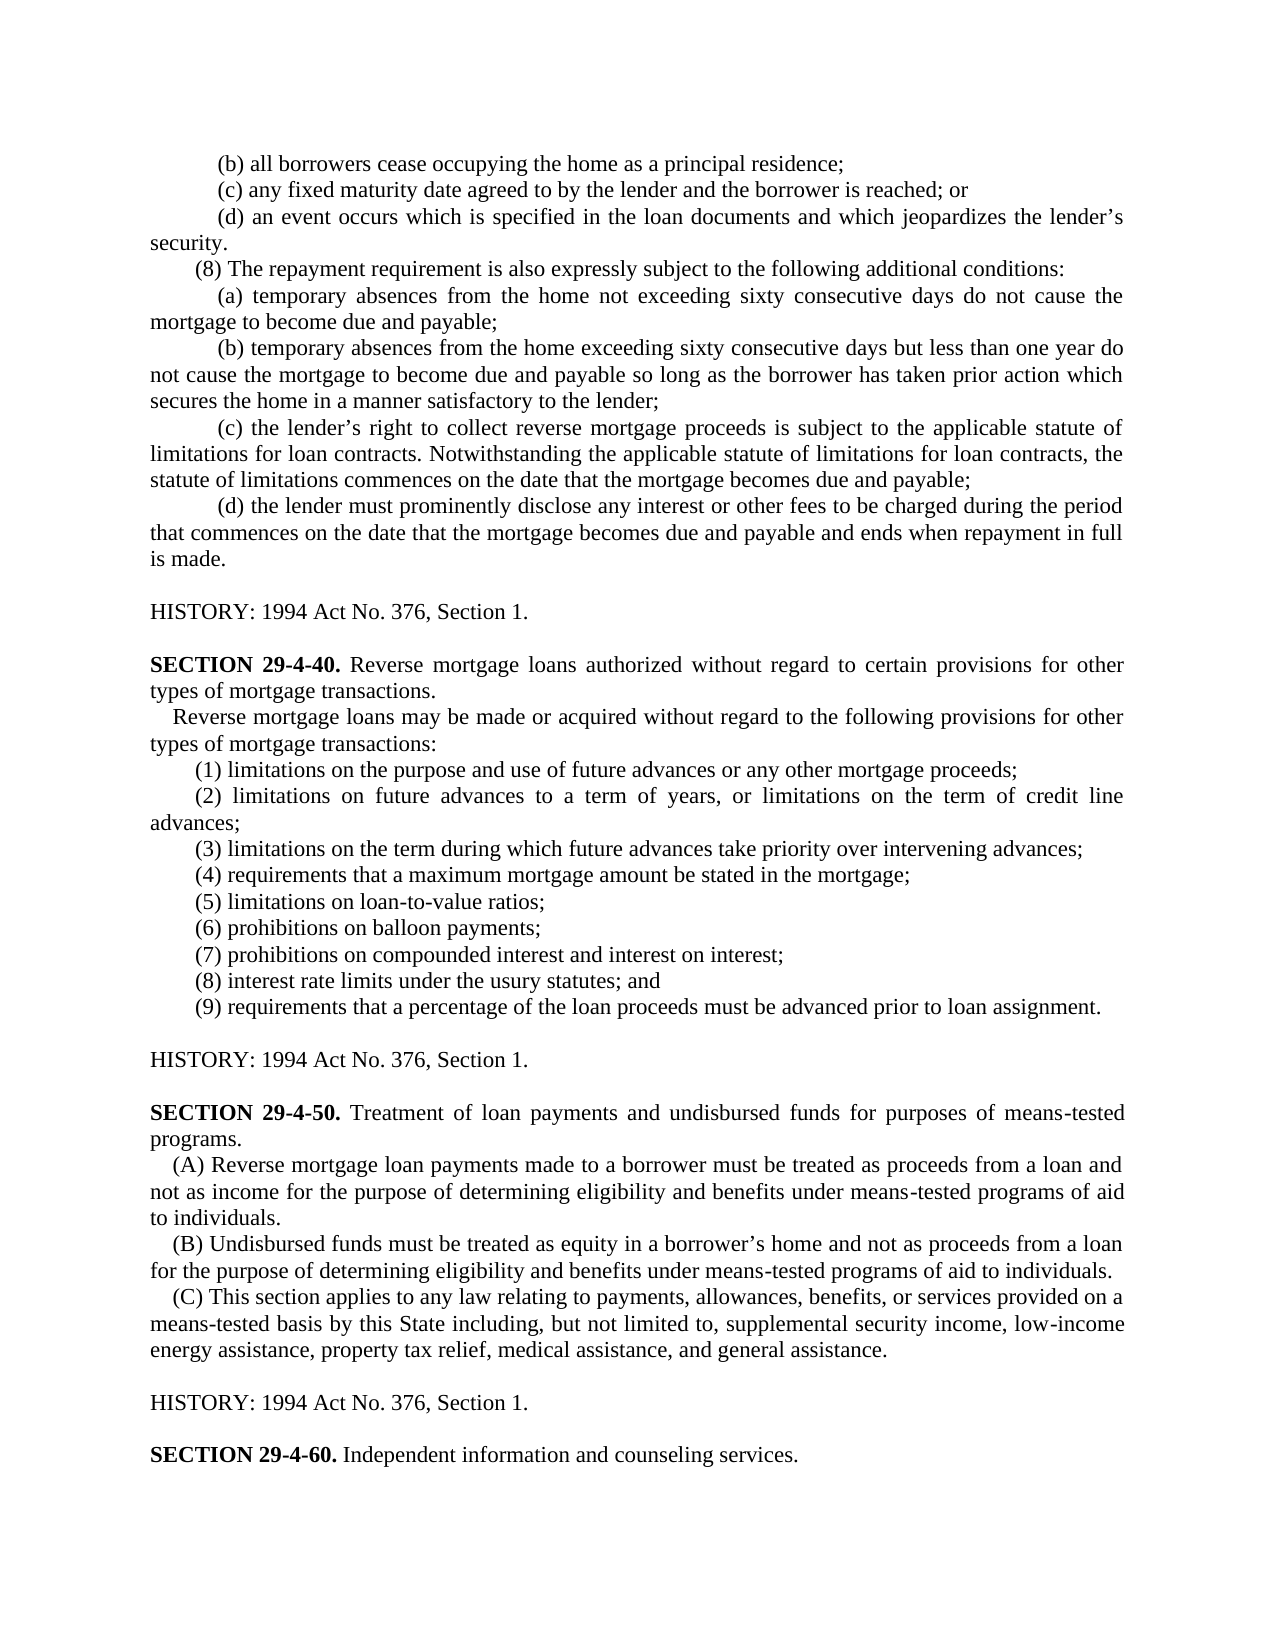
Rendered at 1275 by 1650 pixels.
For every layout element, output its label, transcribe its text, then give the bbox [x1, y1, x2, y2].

text (6) prohibitions on balloon payments; [150, 914, 1125, 941]
text (2) limitations on future advances to a term of years, or limitations on the term of credit line advances; [150, 782, 1125, 835]
text (d) the lender must prominently disclose any interest or other fees to be charged during the period that commences on the date that the mortgage becomes due and payable and ends when repayment in full is made. [150, 493, 1125, 572]
text (8) The repayment requirement is also expressly subject to the following additional conditions: [150, 255, 1125, 282]
text (C) This section applies to any law relating to payments, allowances, benefits, or services provided on a means-tested basis by this State including, but not limited to, supplemental security income, low-income energy assistance, property tax relief, medical assistance, and general assistance. [150, 1283, 1125, 1362]
text (5) limitations on loan-to-value ratios; [150, 888, 1125, 914]
text SECTION 29-4-50. Treatment of loan payments and undisbursed funds for purposes of means-tested programs. [150, 1099, 1125, 1151]
text (d) an event occurs which is specified in the loan documents and which jeopardizes the lender’s security. [150, 203, 1125, 255]
text (4) requirements that a maximum mortgage amount be stated in the mortgage; [150, 862, 1125, 888]
text (3) limitations on the term during which future advances take priority over intervening advances; [150, 835, 1125, 862]
text HISTORY: 1994 Act No. 376, Section 1. [150, 1046, 1125, 1072]
text (c) any fixed maturity date agreed to by the lender and the borrower is reached; or [150, 176, 1125, 203]
text (b) all borrowers cease occupying the home as a principal residence; [150, 150, 1125, 176]
text (9) requirements that a percentage of the loan proceeds must be advanced prior to loan assignment. [150, 993, 1125, 1020]
text (c) the lender’s right to collect reverse mortgage proceeds is subject to the applicable statute of limitations for loan contracts. Notwithstanding the applicable statute of limitations for loan contracts, the statute of limitations commences on the date that the mortgage becomes due and payable; [150, 413, 1125, 493]
text HISTORY: 1994 Act No. 376, Section 1. [150, 1389, 1125, 1415]
text (A) Reverse mortgage loan payments made to a borrower must be treated as proceeds from a loan and not as income for the purpose of determining eligibility and benefits under means-tested programs of aid to individuals. [150, 1151, 1125, 1231]
text (a) temporary absences from the home not exceeding sixty consecutive days do not cause the mortgage to become due and payable; [150, 282, 1125, 334]
text (7) prohibitions on compounded interest and interest on interest; [150, 941, 1125, 967]
text (b) temporary absences from the home exceeding sixty consecutive days but less than one year do not cause the mortgage to become due and payable so long as the borrower has taken prior action which secures the home in a manner satisfactory to the lender; [150, 334, 1125, 413]
text HISTORY: 1994 Act No. 376, Section 1. [150, 598, 1125, 624]
text (B) Undisbursed funds must be treated as equity in a borrower’s home and not as proceeds from a loan for the purpose of determining eligibility and benefits under means-tested programs of aid to individuals. [150, 1231, 1125, 1283]
text (1) limitations on the purpose and use of future advances or any other mortgage proceeds; [150, 756, 1125, 782]
text Reverse mortgage loans may be made or acquired without regard to the following provisions for other types of mortgage transactions: [150, 703, 1125, 756]
text SECTION 29-4-40. Reverse mortgage loans authorized without regard to certain provisions for other types of mortgage transactions. [150, 651, 1125, 703]
text SECTION 29-4-60. Independent information and counseling services. [150, 1441, 1125, 1468]
text (8) interest rate limits under the usury statutes; and [150, 967, 1125, 993]
